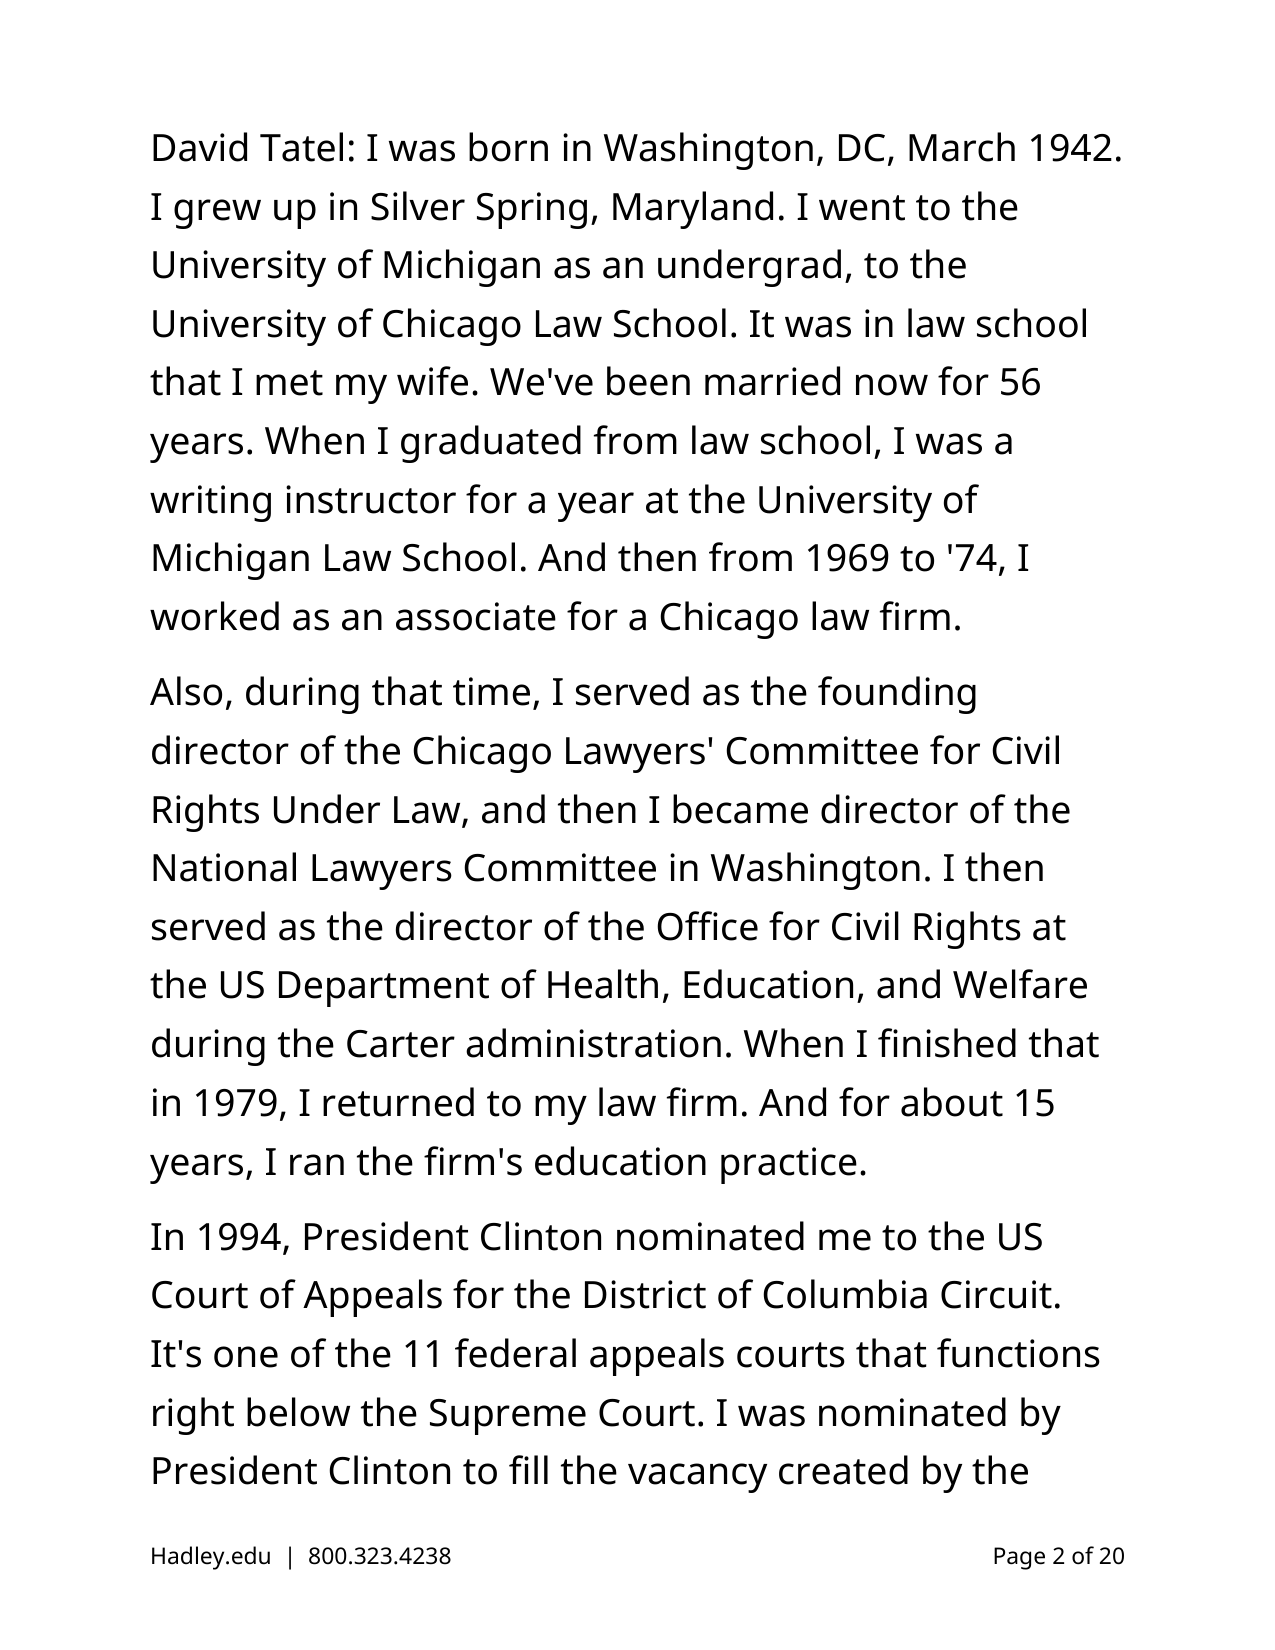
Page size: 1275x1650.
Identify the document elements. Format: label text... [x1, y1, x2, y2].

text Also, during that time, I served as the founding director of the Chicago Lawyers' Committee for Civil Rights Under Law, and then I became director of the National Lawyers Committee in Washington. I then served as the director of the Office for Civil Rights at the US Department of Health, Education, and Welfare during the Carter administration. When I finished that in 1979, I returned to my law firm. And for about 15 years, I ran the firm's education practice. [150, 666, 1125, 1186]
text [150, 1210, 1125, 1496]
text David Tatel: I was born in Washington, DC, March 1942. I grew up in Silver Spring, Maryland. I went to the University of Michigan as an undergrad, to the University of Chicago Law School. It was in law school that I met my wife. We've been married now for 56 years. When I graduated from law school, I was a writing instructor for a year at the University of Michigan Law School. And then from 1969 to '74, I worked as an associate for a Chicago law firm. [150, 121, 1125, 641]
